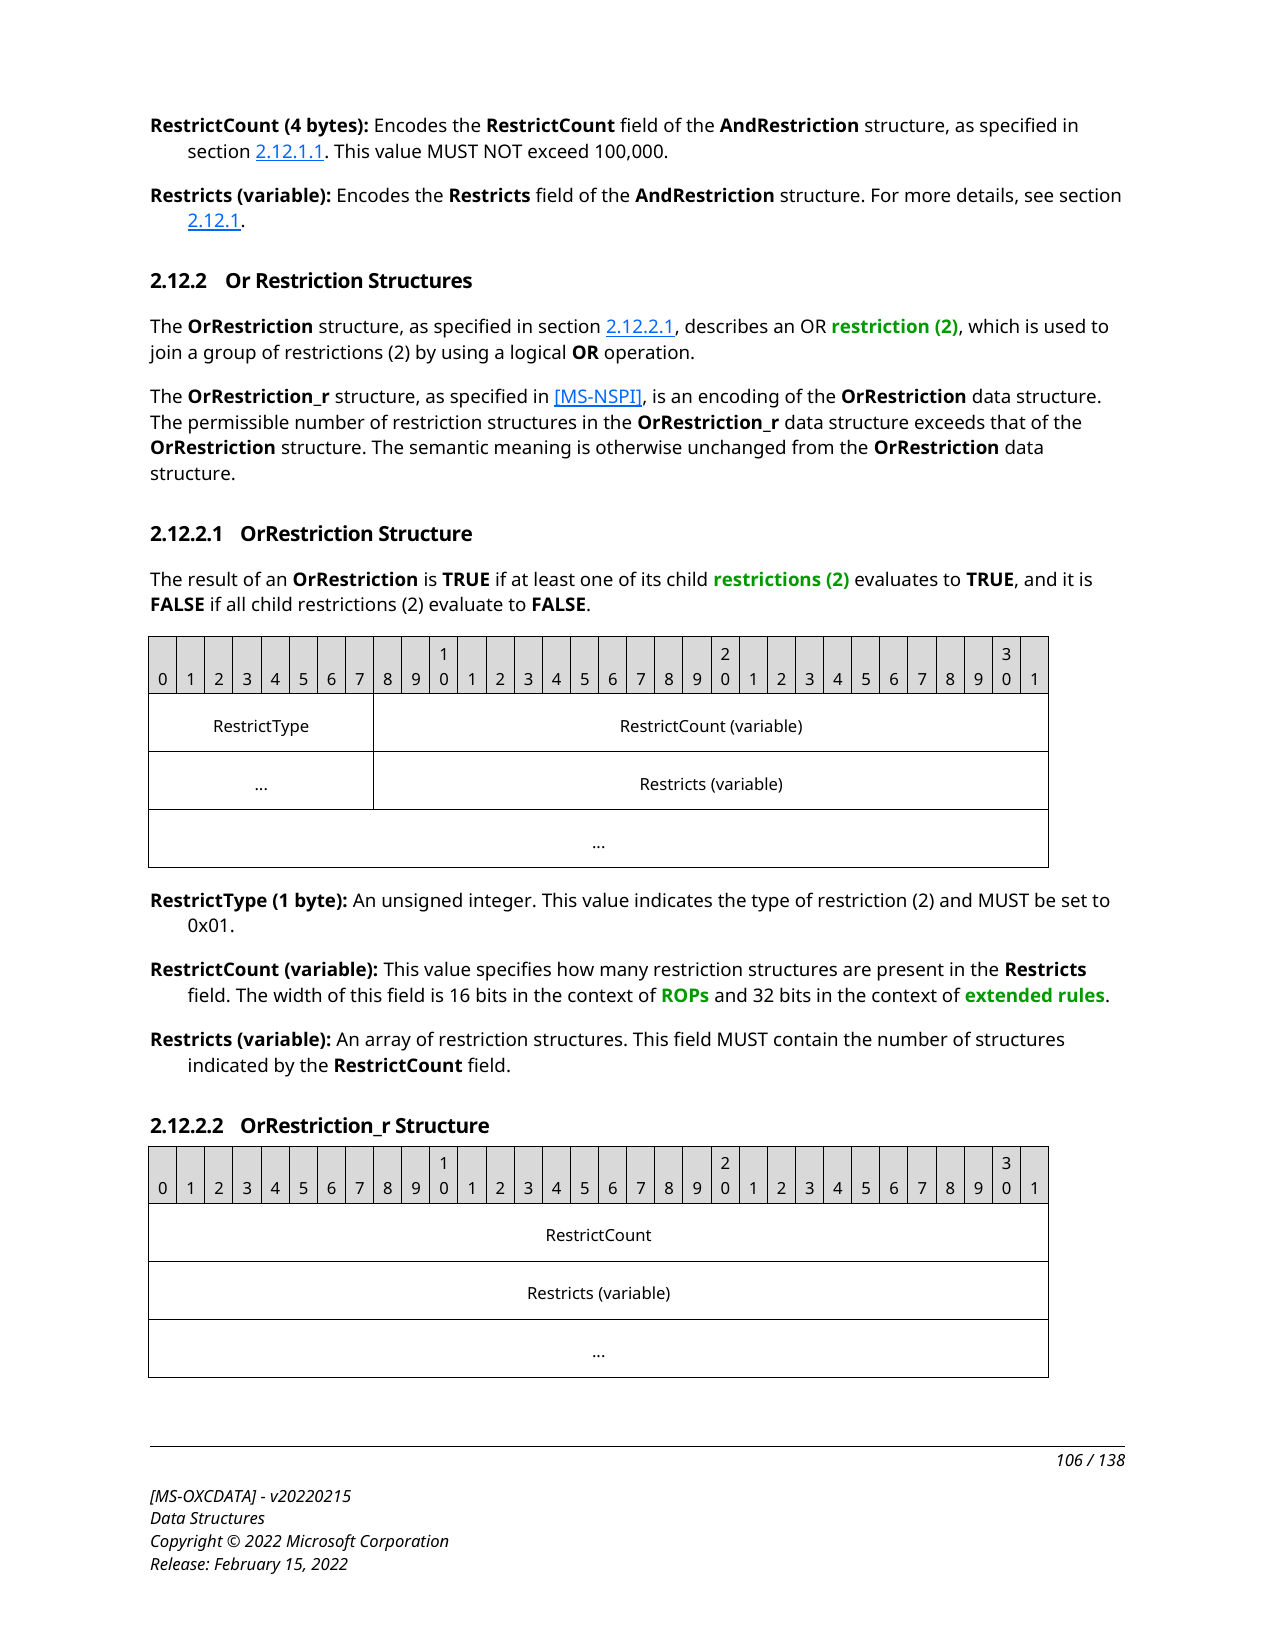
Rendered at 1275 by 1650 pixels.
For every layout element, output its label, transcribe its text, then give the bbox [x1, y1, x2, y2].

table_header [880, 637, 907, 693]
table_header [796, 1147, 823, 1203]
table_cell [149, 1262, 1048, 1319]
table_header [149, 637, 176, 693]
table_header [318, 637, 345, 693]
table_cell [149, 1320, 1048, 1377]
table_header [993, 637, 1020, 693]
text Restricts (variable): An array of restriction structures. This field MUST contain the number of structures indicated by the RestrictCount field. [150, 1026, 1125, 1077]
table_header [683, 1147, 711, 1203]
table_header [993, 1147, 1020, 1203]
text RestrictCount (variable): This value specifies how many restriction structures are present in the Restricts field. The width of this field is 16 bits in the context of ROPs and 32 bits in the context of extended rules. [150, 957, 1125, 1008]
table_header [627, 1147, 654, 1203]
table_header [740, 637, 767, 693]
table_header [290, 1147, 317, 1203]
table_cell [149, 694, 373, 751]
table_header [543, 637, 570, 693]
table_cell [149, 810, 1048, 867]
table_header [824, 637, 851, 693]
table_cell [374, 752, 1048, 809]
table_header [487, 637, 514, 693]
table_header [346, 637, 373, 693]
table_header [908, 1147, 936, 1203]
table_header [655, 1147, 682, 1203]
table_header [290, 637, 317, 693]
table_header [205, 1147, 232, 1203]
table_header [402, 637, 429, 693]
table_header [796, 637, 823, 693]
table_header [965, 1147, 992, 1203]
subtitle Or Restriction Structures [150, 267, 1125, 295]
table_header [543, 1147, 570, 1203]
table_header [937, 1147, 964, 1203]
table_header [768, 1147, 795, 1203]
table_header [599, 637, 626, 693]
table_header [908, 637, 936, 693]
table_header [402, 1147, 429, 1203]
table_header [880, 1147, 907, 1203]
text The result of an OrRestriction is TRUE if at least one of its child restrictions (2) evaluates to TRUE, and it is FALSE if all child restrictions (2) evaluate to FALSE. [150, 566, 1125, 617]
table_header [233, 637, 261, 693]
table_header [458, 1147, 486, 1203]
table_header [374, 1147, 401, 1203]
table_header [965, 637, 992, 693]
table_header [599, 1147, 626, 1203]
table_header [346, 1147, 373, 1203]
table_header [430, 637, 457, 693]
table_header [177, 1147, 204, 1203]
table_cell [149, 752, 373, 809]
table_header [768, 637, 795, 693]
text RestrictType (1 byte): An unsigned integer. This value indicates the type of restriction (2) and MUST be set to 0x01. [150, 887, 1125, 938]
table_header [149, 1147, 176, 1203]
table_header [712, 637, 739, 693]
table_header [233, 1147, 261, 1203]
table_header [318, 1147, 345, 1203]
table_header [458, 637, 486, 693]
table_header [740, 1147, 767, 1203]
text The OrRestriction structure, as specified in section 2.12.2.1, describes an OR restriction (2), which is used to join a group of restrictions (2) by using a logical OR operation. [150, 314, 1125, 365]
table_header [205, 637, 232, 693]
text Restricts (variable): Encodes the Restricts field of the AndRestriction structure. For more details, see section 2.12.1. [150, 182, 1125, 233]
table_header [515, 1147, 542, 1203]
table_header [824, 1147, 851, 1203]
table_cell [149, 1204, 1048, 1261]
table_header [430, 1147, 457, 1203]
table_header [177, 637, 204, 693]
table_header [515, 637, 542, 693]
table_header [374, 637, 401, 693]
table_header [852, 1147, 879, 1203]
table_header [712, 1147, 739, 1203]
subtitle OrRestriction Structure [150, 519, 1125, 547]
text The OrRestriction_r structure, as specified in [MS-NSPI], is an encoding of the OrRestriction data structure. The permissible number of restriction structures in the OrRestriction_r data structure exceeds that of the OrRestriction structure. The semantic meaning is otherwise unchanged from the OrRestriction data structure. [150, 384, 1125, 486]
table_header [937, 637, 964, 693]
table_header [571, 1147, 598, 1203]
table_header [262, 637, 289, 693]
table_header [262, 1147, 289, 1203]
subtitle OrRestriction_r Structure [150, 1111, 1125, 1139]
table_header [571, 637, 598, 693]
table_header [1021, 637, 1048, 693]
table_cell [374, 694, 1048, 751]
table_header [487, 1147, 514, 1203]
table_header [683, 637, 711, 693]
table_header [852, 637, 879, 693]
text RestrictCount (4 bytes): Encodes the RestrictCount field of the AndRestriction structure, as specified in section 2.12.1.1. This value MUST NOT exceed 100,000. [150, 112, 1125, 163]
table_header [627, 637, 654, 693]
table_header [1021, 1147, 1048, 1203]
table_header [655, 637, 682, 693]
